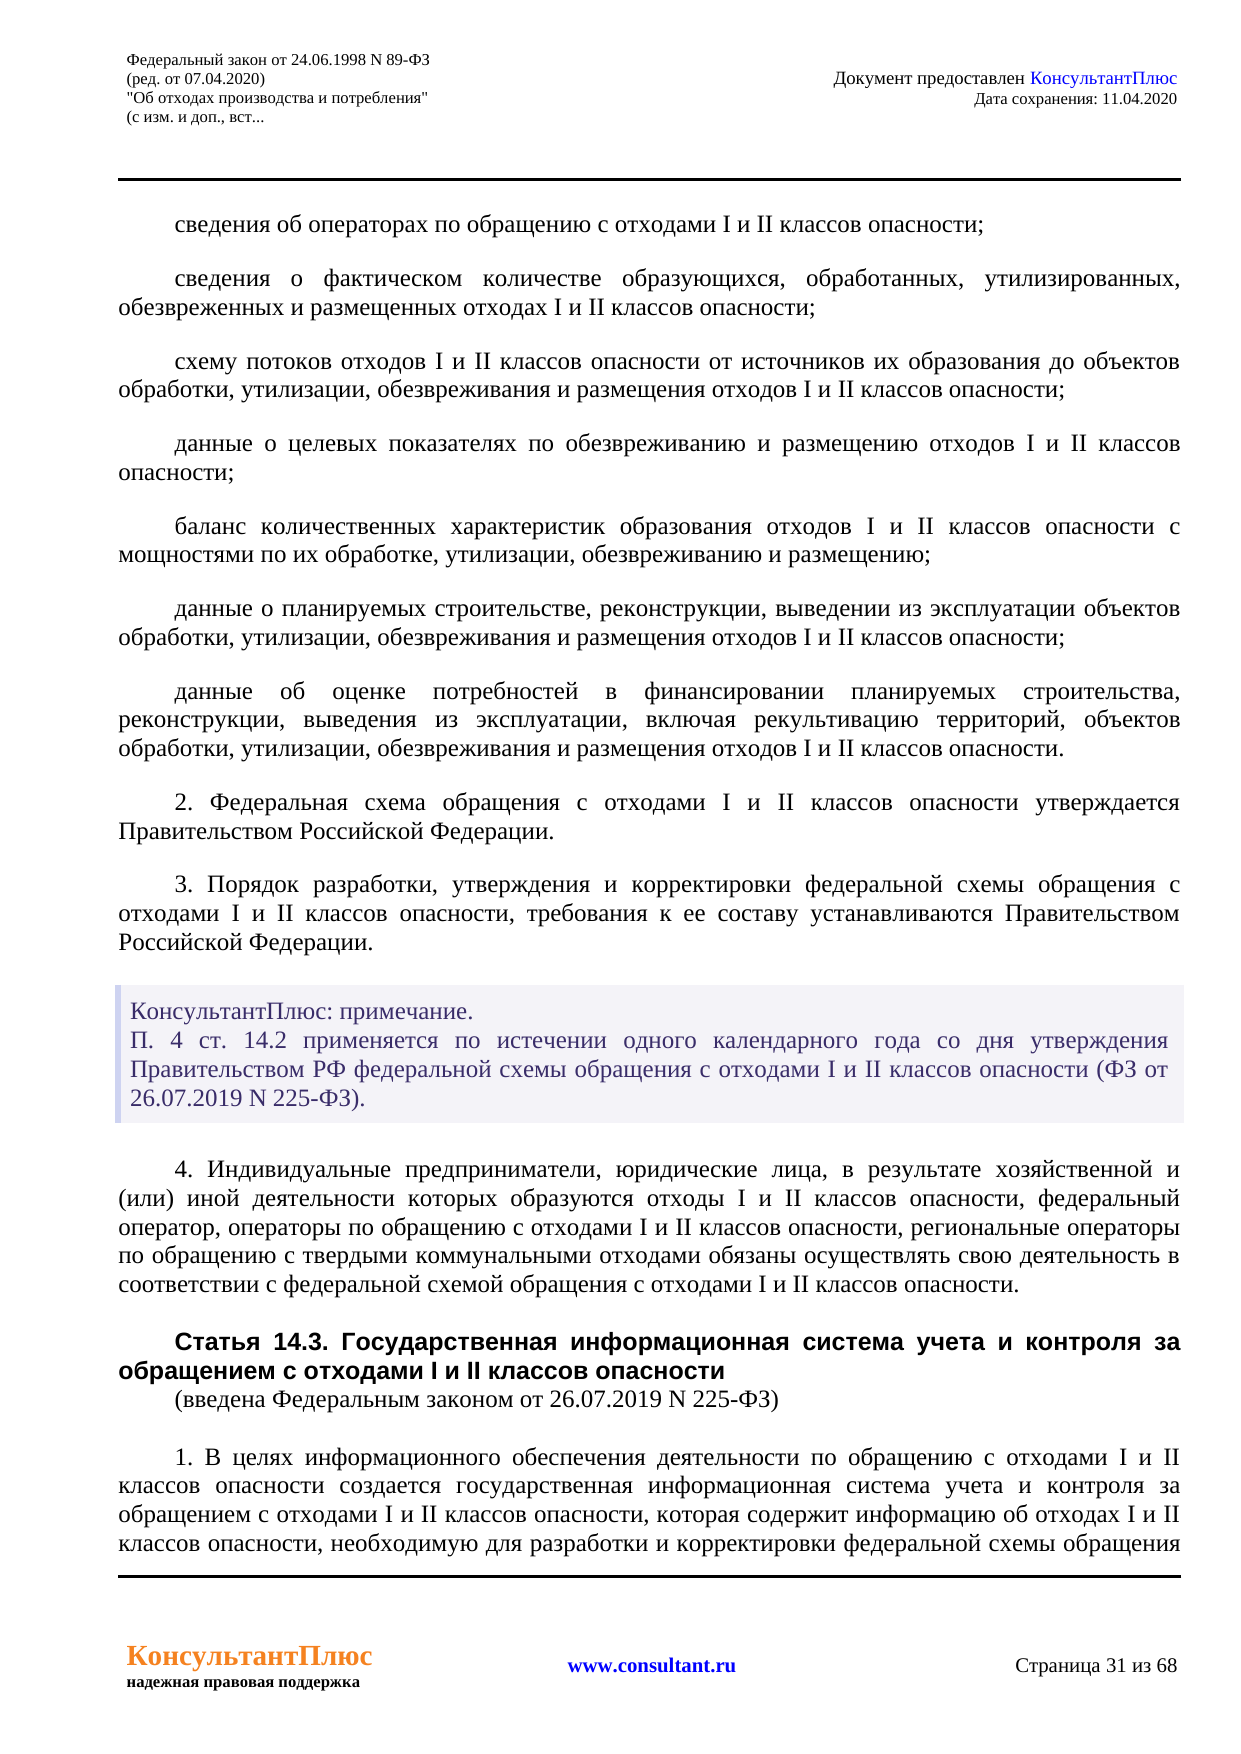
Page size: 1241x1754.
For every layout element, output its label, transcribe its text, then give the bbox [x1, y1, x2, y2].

text сведения об операторах по обращению с отходами I и II классов опасности; [118, 209, 1181, 238]
text схему потоков отходов I и II классов опасности от источников их образования до объектов обработки, утилизации, обезвреживания и размещения отходов I и II классов опасности; [118, 346, 1181, 403]
text данные об оценке потребностей в финансировании планируемых строительства, реконструкции, выведения из эксплуатации, включая рекультивацию территорий, объектов обработки, утилизации, обезвреживания и размещения отходов I и II классов опасности. [118, 676, 1181, 762]
text баланс количественных характеристик образования отходов I и II классов опасности с мощностями по их обработке, утилизации, обезвреживанию и размещению; [118, 511, 1181, 568]
text 4. Индивидуальные предприниматели, юридические лица, в результате хозяйственной и (или) иной деятельности которых образуются отходы I и II классов опасности, федеральный оператор, операторы по обращению с отходами I и II классов опасности, региональные операторы по обращению с твердыми коммунальными отходами обязаны осуществлять свою деятельность в соответствии с федеральной схемой обращения с отходами I и II классов опасности. [118, 1154, 1181, 1298]
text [118, 1442, 1181, 1557]
text (введена Федеральным законом от 26.07.2019 N 225-ФЗ) [118, 1384, 1181, 1413]
text 3. Порядок разработки, утверждения и корректировки федеральной схемы обращения с отходами I и II классов опасности, требования к ее составу устанавливаются Правительством Российской Федерации. [118, 869, 1181, 956]
text сведения о фактическом количестве образующихся, обработанных, утилизированных, обезвреженных и размещенных отходах I и II классов опасности; [118, 263, 1181, 321]
text данные о целевых показателях по обезвреживанию и размещению отходов I и II классов опасности; [118, 428, 1181, 486]
title Статья 14.3. Государственная информационная система учета и контроля за обращением с отходами I и II классов опасности [118, 1327, 1181, 1384]
table_header КонсультантПлюс: примечание. П. 4 ст. 14.2 применяется по истечении одного календарного года со дня утверждения Правительством РФ федеральной схемы обращения с отходами I и II классов опасности (ФЗ от 26.07.2019 N 225-ФЗ). [121, 985, 1178, 1123]
text данные о планируемых строительстве, реконструкции, выведении из эксплуатации объектов обработки, утилизации, обезвреживания и размещения отходов I и II классов опасности; [118, 593, 1181, 651]
text 2. Федеральная схема обращения с отходами I и II классов опасности утверждается Правительством Российской Федерации. [118, 787, 1181, 844]
